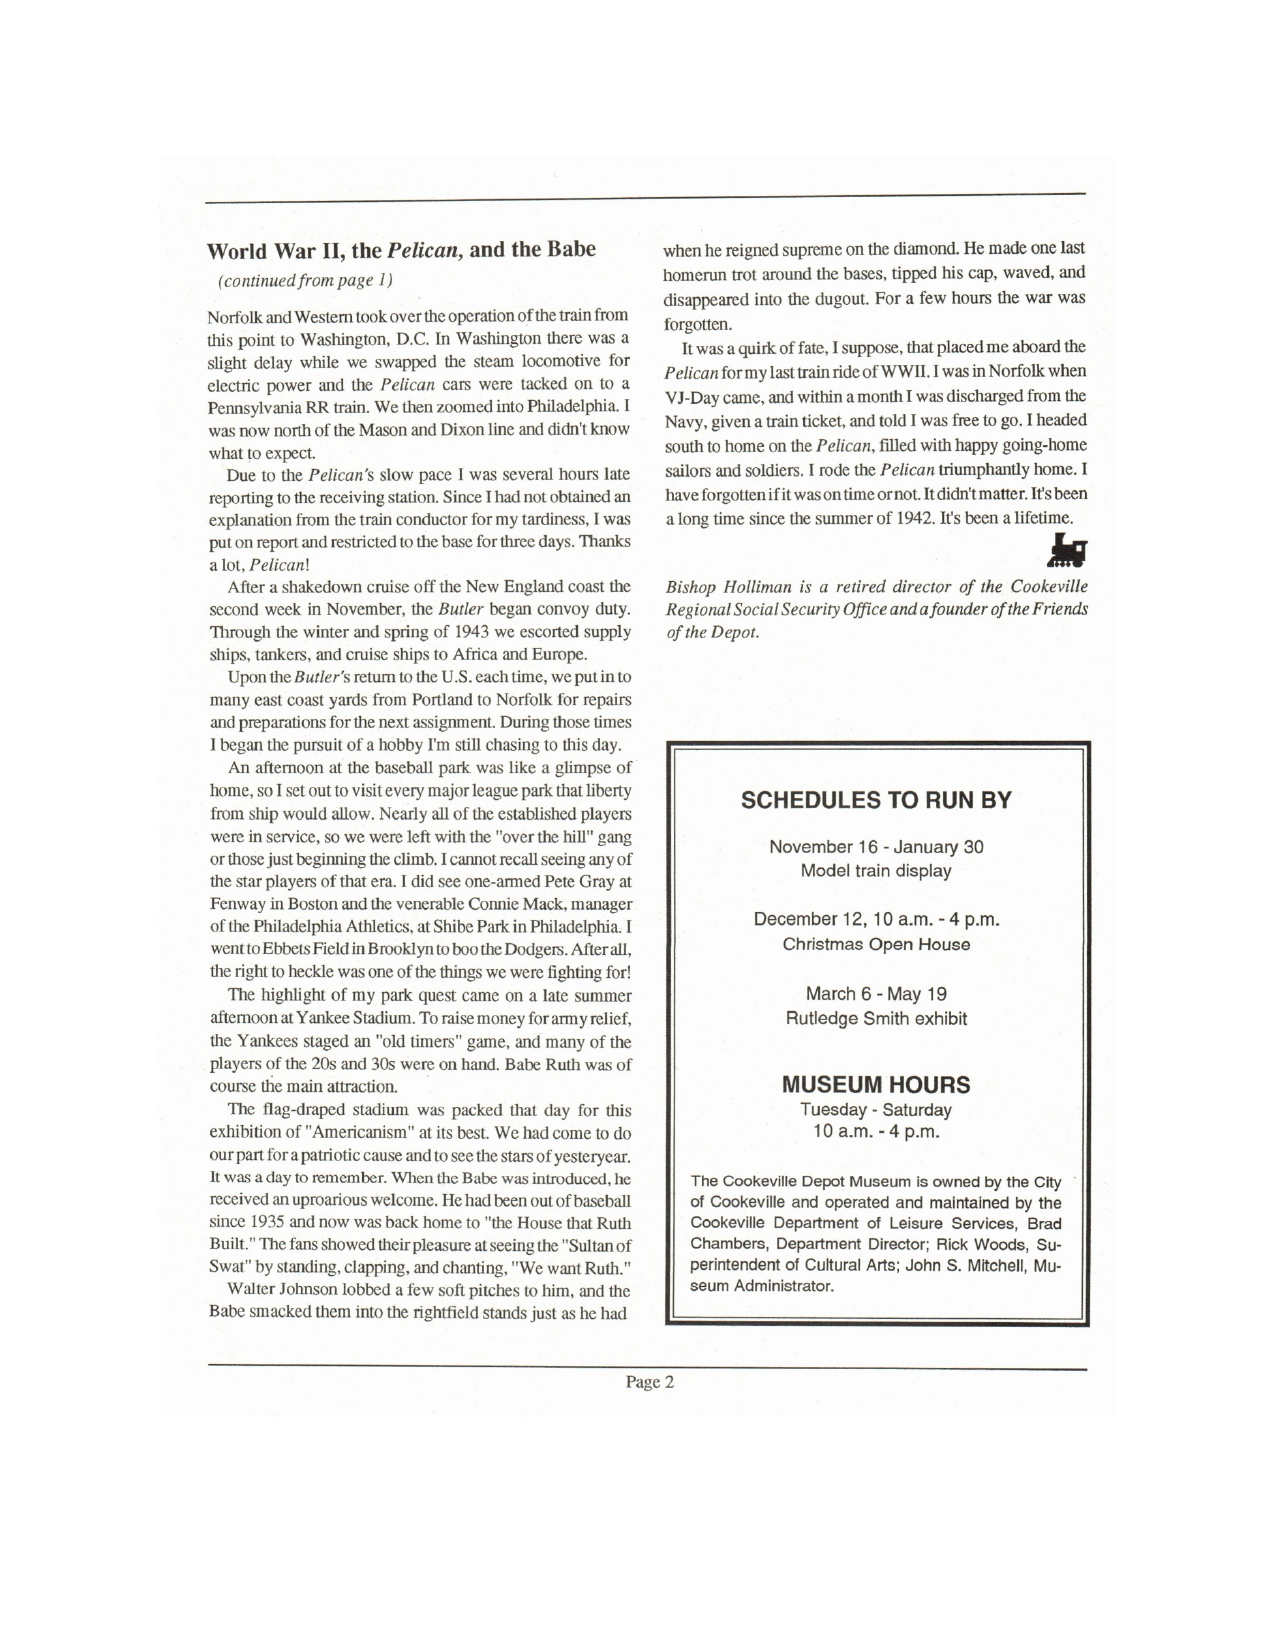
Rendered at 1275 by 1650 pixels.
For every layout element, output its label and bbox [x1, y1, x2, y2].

picture [150, 150, 1124, 1429]
